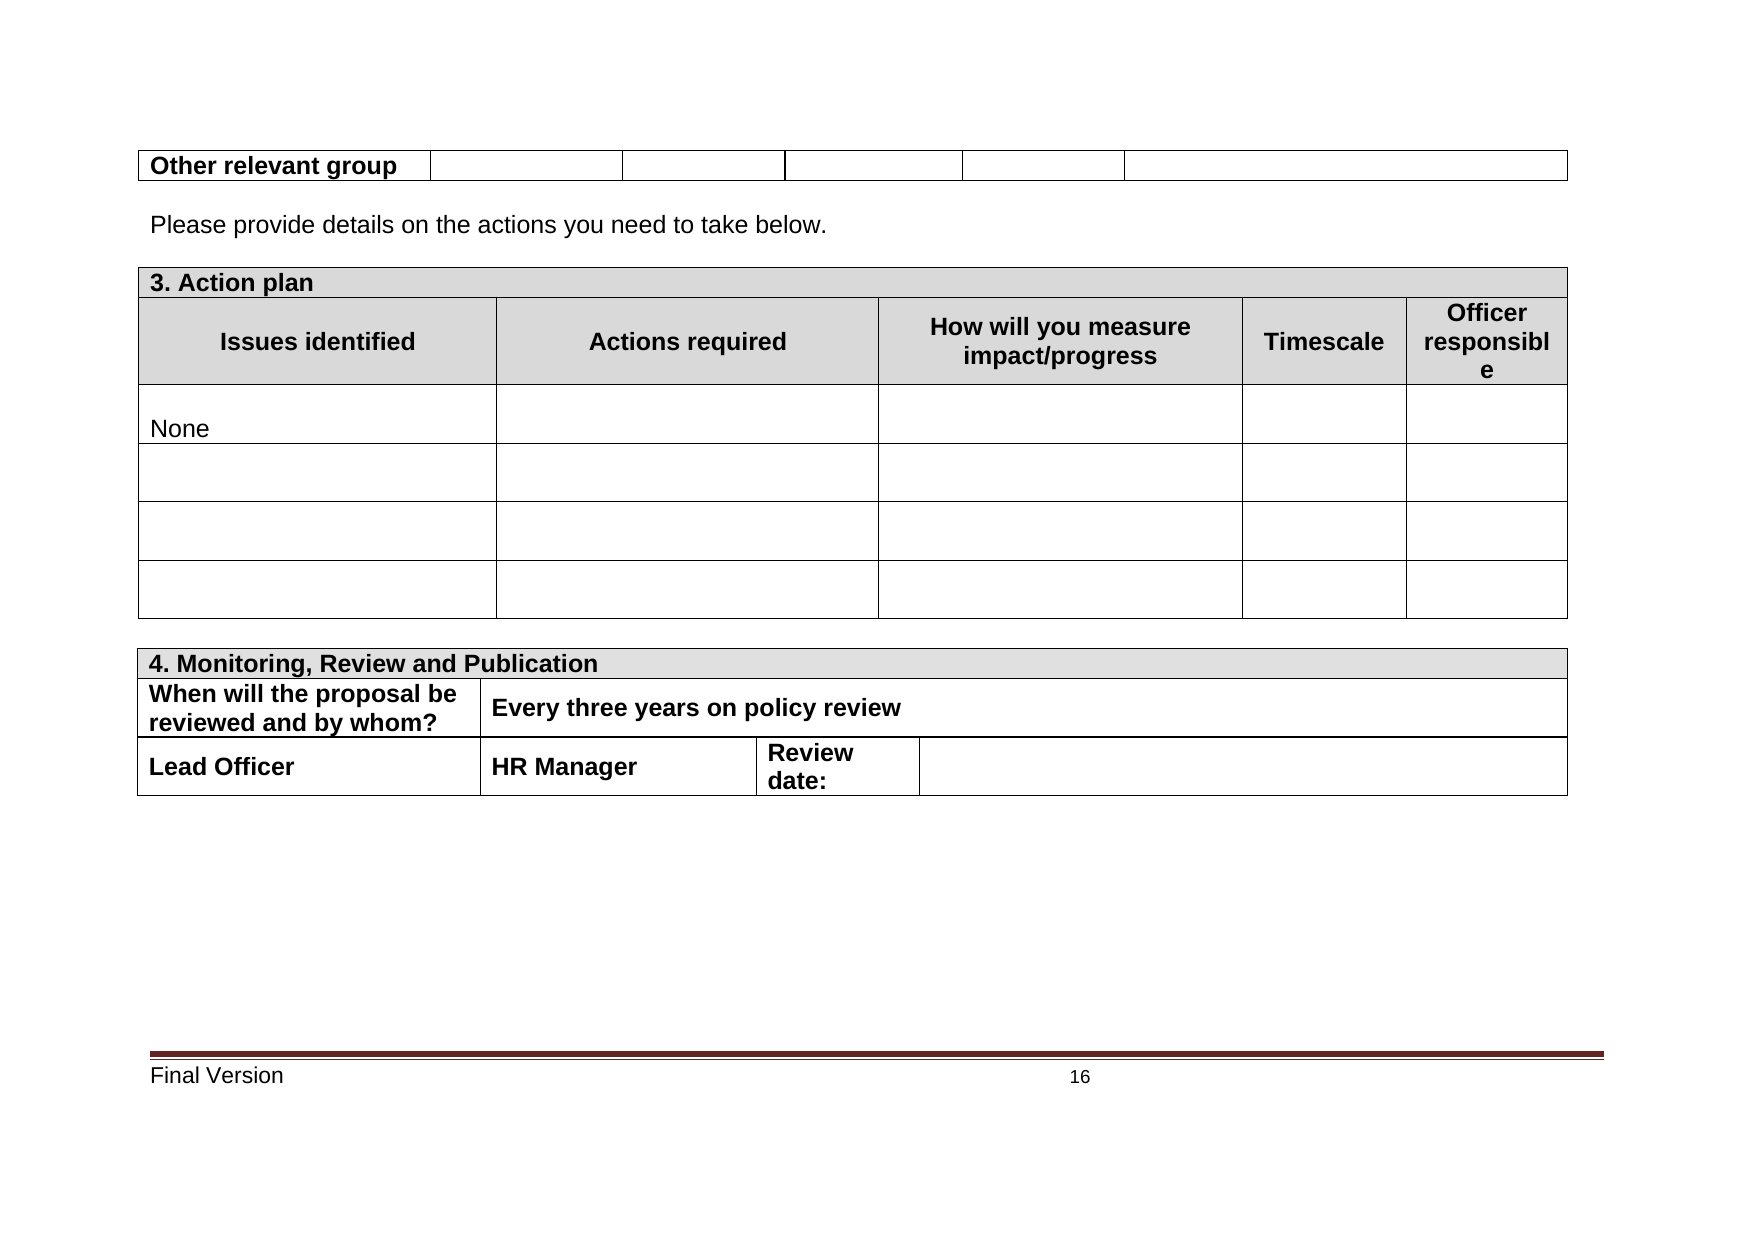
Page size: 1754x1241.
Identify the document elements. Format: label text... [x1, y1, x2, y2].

table_cell [879, 385, 1242, 443]
table_cell [879, 561, 1242, 618]
table_cell [431, 151, 622, 180]
table_cell [1243, 385, 1406, 443]
table_cell [1407, 502, 1567, 560]
table_cell [879, 502, 1242, 560]
table_cell [497, 385, 878, 443]
table_cell Actions required [497, 298, 878, 384]
table_cell Other relevant group [139, 151, 430, 180]
table_cell [497, 561, 878, 618]
table_cell When will the proposal be reviewed and by whom? [138, 679, 480, 736]
table_cell Timescale [1243, 298, 1406, 384]
table_cell [139, 502, 496, 560]
table_header 3. Action plan [139, 268, 1567, 297]
table_cell [497, 502, 878, 560]
table_cell [1407, 444, 1567, 501]
table_cell Officer responsible [1407, 298, 1567, 384]
table_cell How will you measure impact/progress [879, 298, 1242, 384]
table_cell None [139, 385, 496, 443]
text Please provide details on the actions you need to take below. [150, 209, 1604, 238]
table_cell [1407, 561, 1567, 618]
table_cell [879, 444, 1242, 501]
table_cell [920, 738, 1567, 795]
table_cell [1125, 151, 1567, 180]
table_cell [1243, 444, 1406, 501]
table_cell [497, 444, 878, 501]
table_cell Review date: [757, 738, 919, 795]
table_header 4. Monitoring, Review and Publication [138, 649, 1567, 678]
table_cell [139, 561, 496, 618]
table_cell Lead Officer [138, 738, 480, 795]
table_cell [1407, 385, 1567, 443]
table_cell [963, 151, 1124, 180]
table_cell HR Manager [481, 738, 756, 795]
table_cell [1243, 561, 1406, 618]
table_cell [786, 151, 962, 180]
table_cell [1243, 502, 1406, 560]
table_cell Issues identified [139, 298, 496, 384]
table_cell [139, 444, 496, 501]
table_cell [623, 151, 784, 180]
table_cell Every three years on policy review [481, 679, 1567, 736]
